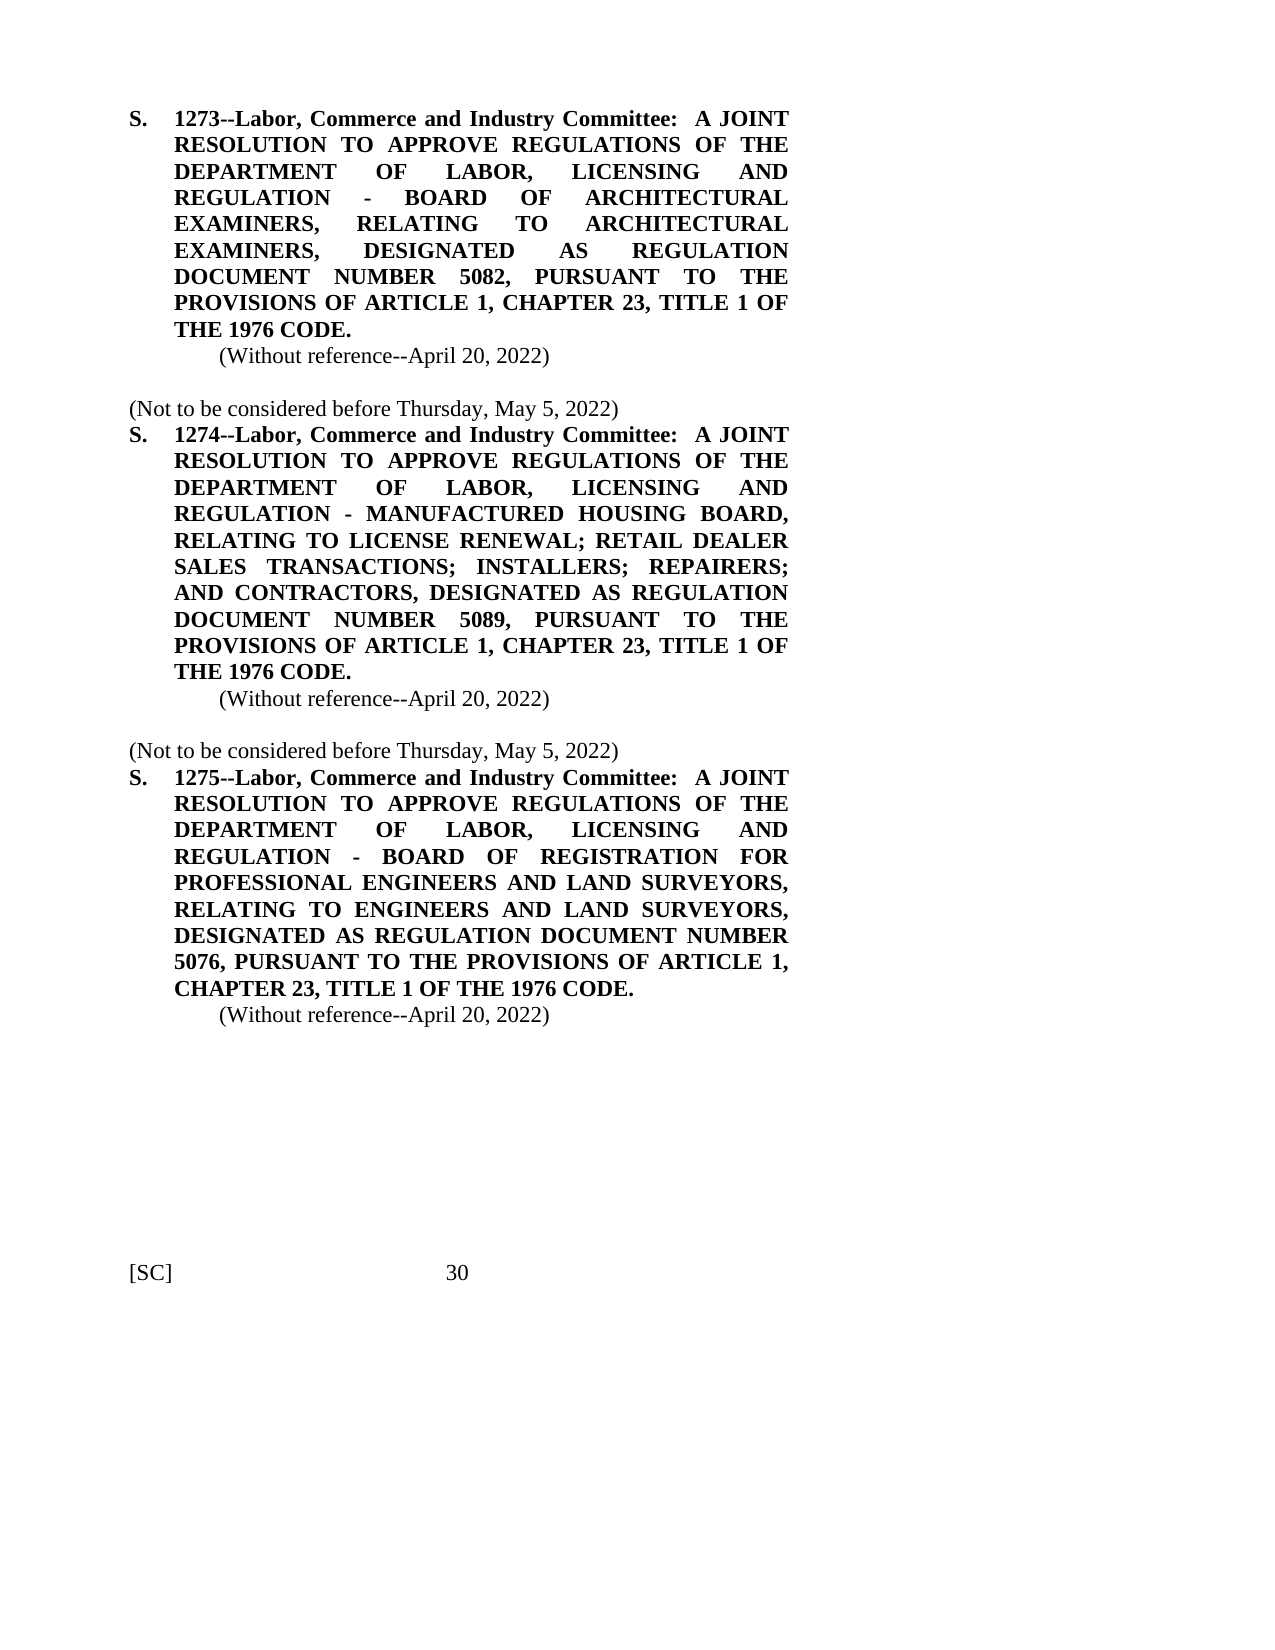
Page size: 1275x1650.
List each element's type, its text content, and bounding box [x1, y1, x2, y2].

text S. 1274--Labor, Commerce and Industry Committee: A JOINT RESOLUTION TO APPROVE REGULATIONS OF THE DEPARTMENT OF LABOR, LICENSING AND REGULATION - MANUFACTURED HOUSING BOARD, RELATING TO LICENSE RENEWAL; RETAIL DEALER SALES TRANSACTIONS; INSTALLERS; REPAIRERS; AND CONTRACTORS, DESIGNATED AS REGULATION DOCUMENT NUMBER 5089, PURSUANT TO THE PROVISIONS OF ARTICLE 1, CHAPTER 23, TITLE 1 OF THE 1976 CODE. [129, 421, 789, 685]
text S. 1275--Labor, Commerce and Industry Committee: A JOINT RESOLUTION TO APPROVE REGULATIONS OF THE DEPARTMENT OF LABOR, LICENSING AND REGULATION - BOARD OF REGISTRATION FOR PROFESSIONAL ENGINEERS AND LAND SURVEYORS, RELATING TO ENGINEERS AND LAND SURVEYORS, DESIGNATED AS REGULATION DOCUMENT NUMBER 5076, PURSUANT TO THE PROVISIONS OF ARTICLE 1, CHAPTER 23, TITLE 1 OF THE 1976 CODE. [129, 764, 789, 1001]
text S. 1273--Labor, Commerce and Industry Committee: A JOINT RESOLUTION TO APPROVE REGULATIONS OF THE DEPARTMENT OF LABOR, LICENSING AND REGULATION - BOARD OF ARCHITECTURAL EXAMINERS, RELATING TO ARCHITECTURAL EXAMINERS, DESIGNATED AS REGULATION DOCUMENT NUMBER 5082, PURSUANT TO THE PROVISIONS OF ARTICLE 1, CHAPTER 23, TITLE 1 OF THE 1976 CODE. [129, 105, 789, 342]
text (Without reference--April 20, 2022) [219, 1001, 789, 1027]
text (Without reference--April 20, 2022) [219, 685, 789, 711]
text (Not to be considered before Thursday, May 5, 2022) [129, 737, 789, 764]
text (Not to be considered before Thursday, May 5, 2022) [129, 395, 789, 421]
text (Without reference--April 20, 2022) [219, 342, 789, 368]
